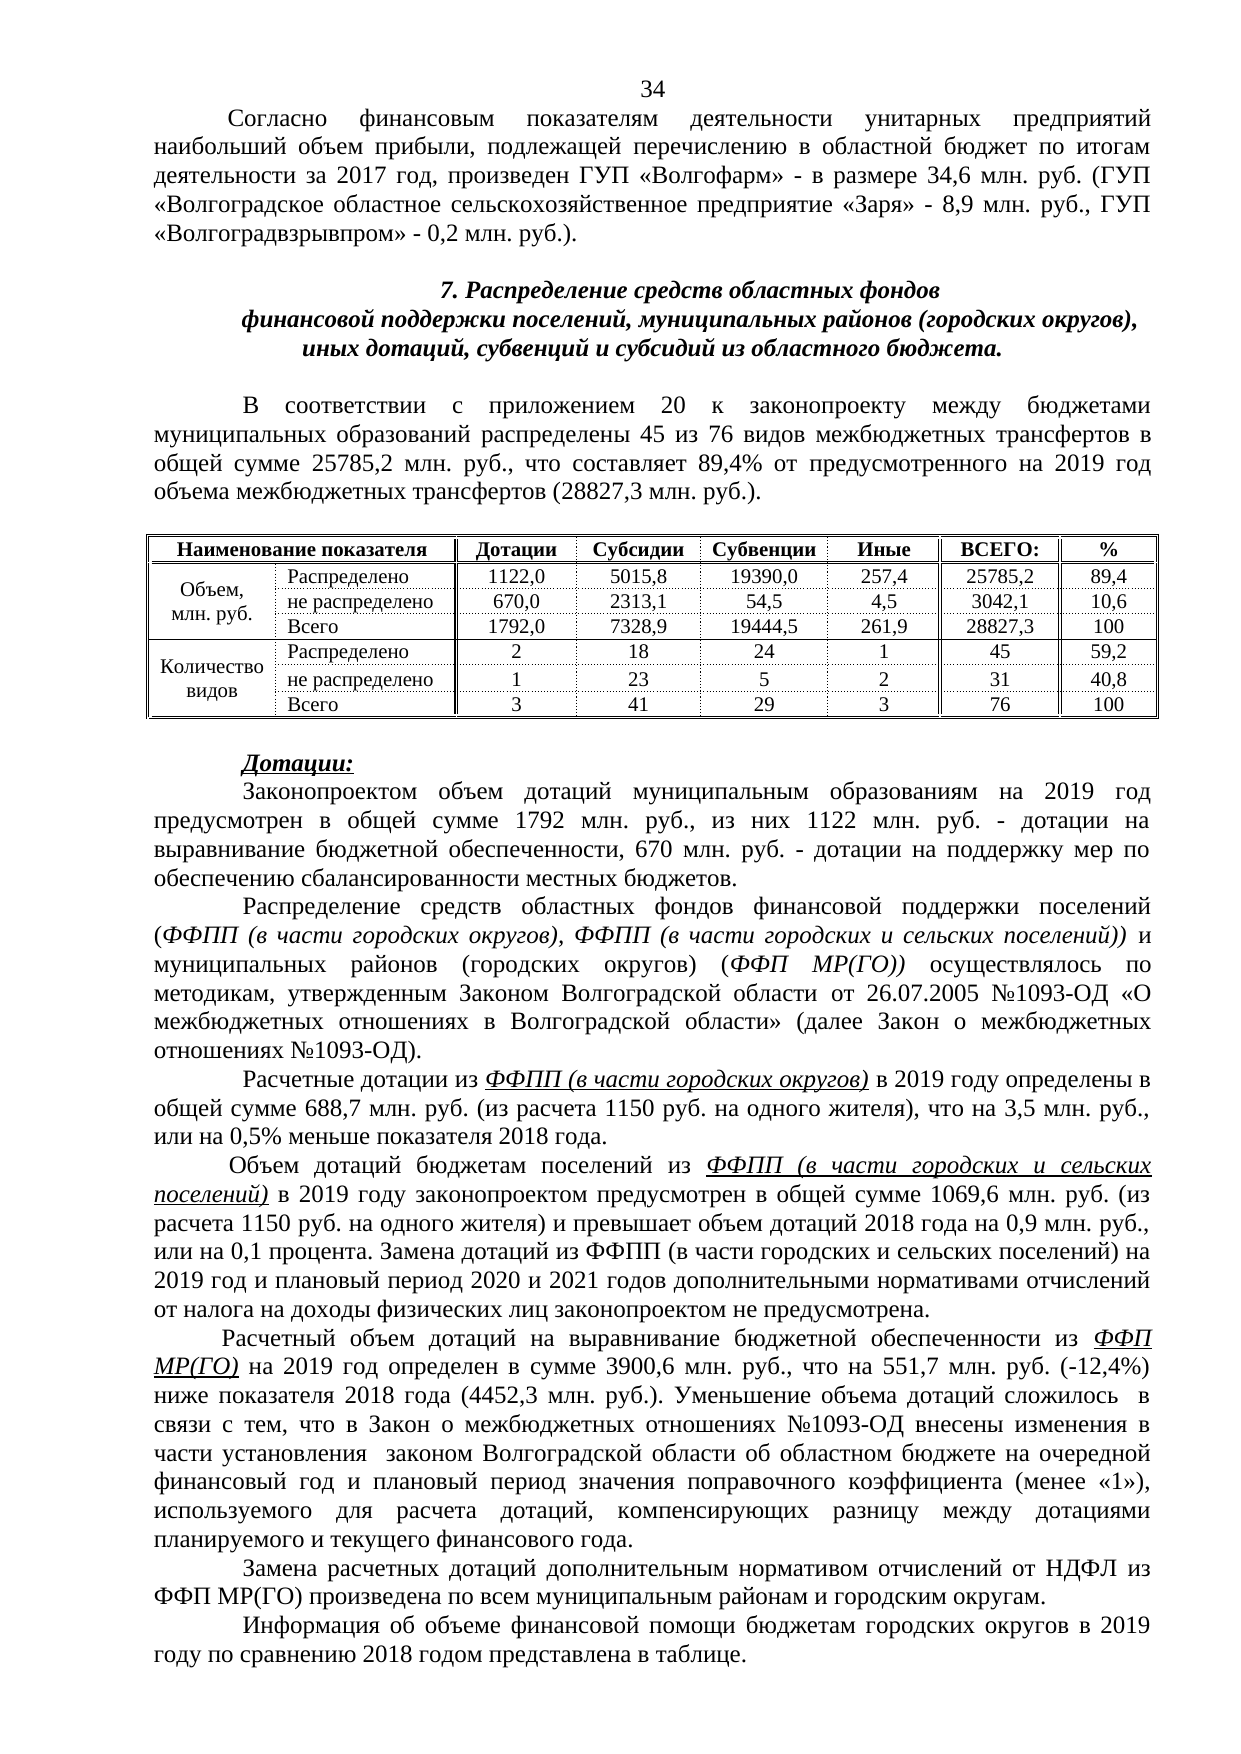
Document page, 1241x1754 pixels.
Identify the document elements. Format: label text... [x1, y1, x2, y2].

text В соответствии с приложением 20 к законопроекту между бюджетами муниципальных образований распределены 45 из 76 видов межбюджетных трансфертов в общей сумме 25785,2 млн. руб., что составляет 89,4% от предусмотренного на 2019 год объема межбюджетных трансфертов (28827,3 млн. руб.). [153, 390, 1152, 505]
table_cell 3042,1 [942, 588, 1058, 613]
table_cell 2 [828, 664, 938, 691]
table_cell 4,5 [828, 588, 938, 613]
table_header Дотации [456, 537, 576, 561]
text Законопроектом объем дотаций муниципальным образованиям на 2019 год предусмотрен в общей сумме 1792 млн. руб., из них 1122 млн. руб. - дотации на выравнивание бюджетной обеспеченности, 670 млн. руб. - дотации на поддержку мер по обеспечению сбалансированности местных бюджетов. [153, 776, 1152, 891]
table_cell 59,2 [1062, 640, 1156, 663]
table_cell 29 [700, 691, 828, 716]
table_cell 24 [700, 640, 828, 663]
text 7. Распределение средств областных фондов [153, 275, 1152, 304]
text Распределение средств областных фондов финансовой поддержки поселений (ФФПП (в части городских округов), ФФПП (в части городских и сельских поселений)) и муниципальных районов (городских округов) (ФФП МР(ГО)) осуществлялось по методикам, утвержденным Законом Волгоградской области от 26.07.2005 №1093-ОД «О межбюджетных отношениях в Волгоградской области» (далее Закон о межбюджетных отношениях №1093-ОД). [153, 891, 1152, 1064]
table_cell 31 [942, 664, 1058, 691]
table_cell Распределено [276, 564, 454, 588]
text Расчетный объем дотаций на выравнивание бюджетной обеспеченности из ФФП МР(ГО) на 2019 год определен в сумме 3900,6 млн. руб., что на 551,7 млн. руб. (-12,4%) ниже показателя 2018 года (4452,3 млн. руб.). Уменьшение объема дотаций сложилось в связи с тем, что в Закон о межбюджетных отношениях №1093-ОД внесены изменения в части установления законом Волгоградской области об областном бюджете на очередной финансовый год и плановый период значения поправочного коэффициента (менее «1»), используемого для расчета дотаций, компенсирующих разницу между дотациями планируемого и текущего финансового года. [153, 1323, 1152, 1553]
table_cell 76 [940, 691, 1060, 716]
table_cell 100 [1062, 613, 1156, 638]
table_cell не распределено [276, 588, 454, 613]
table_cell 40,8 [1062, 664, 1156, 691]
table_cell 19390,0 [700, 564, 828, 588]
table_cell Объем, млн. руб. [148, 561, 276, 638]
table_cell 1122,0 [458, 564, 576, 588]
table_cell 3 [828, 691, 940, 716]
text Объем дотаций бюджетам поселений из ФФПП (в части городских и сельских поселений) в 2019 году законопроектом предусмотрен в общей сумме 1069,6 млн. руб. (из расчета 1150 руб. на одного жителя) и превышает объем дотаций 2018 года на 0,9 млн. руб., или на 0,1 процента. Замена дотаций из ФФПП (в части городских и сельских поселений) на 2019 год и плановый период 2020 и 2021 годов дополнительными нормативами отчислений от налога на доходы физических лиц законопроектом не предусмотрена. [153, 1150, 1152, 1323]
table_cell 2 [458, 640, 576, 663]
table_cell Всего [276, 691, 456, 716]
table_cell 23 [576, 664, 700, 691]
table_cell Всего [276, 613, 454, 638]
table_cell 19444,5 [700, 613, 828, 638]
table_header Субсидии [576, 537, 700, 561]
table_header Иные [828, 535, 940, 561]
table_cell 54,5 [700, 588, 828, 613]
table_cell 28827,3 [942, 613, 1058, 638]
table_header Субвенции [700, 537, 828, 561]
table_cell не распределено [276, 664, 454, 691]
table_header ВСЕГО: [940, 535, 1060, 561]
table_cell 1 [828, 640, 938, 663]
table_cell 1 [458, 664, 576, 691]
table_cell 3 [456, 691, 576, 716]
table_header % [1060, 537, 1156, 561]
table_cell Количество видов [149, 640, 276, 716]
table_header Наименование показателя [149, 537, 456, 561]
text Согласно финансовым показателям деятельности унитарных предприятий наибольший объем прибыли, подлежащей перечислению в областной бюджет по итогам деятельности за 2017 год, произведен ГУП «Волгофарм» - в размере 34,6 млн. руб. (ГУП «Волгоградское областное сельскохозяйственное предприятие «Заря» - 8,9 млн. руб., ГУП «Волгоградвзрывпром» - 0,2 млн. руб.). [153, 103, 1152, 246]
table_cell 2313,1 [576, 588, 700, 613]
table_cell 670,0 [458, 588, 576, 613]
table_cell 45 [942, 640, 1058, 663]
table_cell 5 [700, 664, 828, 691]
table_cell 10,6 [1062, 588, 1156, 613]
table_cell 100 [1060, 691, 1156, 716]
table_cell 18 [576, 640, 700, 663]
table_cell 1792,0 [458, 613, 576, 638]
table_cell Распределено [276, 640, 454, 663]
table_cell 5015,8 [576, 564, 700, 588]
table_cell 41 [576, 691, 700, 716]
table_cell 25785,2 [942, 564, 1058, 588]
table_cell 261,9 [828, 613, 938, 638]
table_cell 257,4 [828, 564, 938, 588]
text Расчетные дотации из ФФПП (в части городских округов) в 2019 году определены в общей сумме 688,7 млн. руб. (из расчета 1150 руб. на одного жителя), что на 3,5 млн. руб., или на 0,5% меньше показателя 2018 года. [153, 1064, 1152, 1150]
table_cell 7328,9 [576, 613, 700, 638]
table_cell 89,4 [1060, 561, 1157, 588]
text Информация об объеме финансовой помощи бюджетам городских округов в 2019 году по сравнению 2018 годом представлена в таблице. [153, 1610, 1152, 1668]
text Замена расчетных дотаций дополнительным нормативом отчислений от НДФЛ из ФФП МР(ГО) произведена по всем муниципальным районам и городским округам. [153, 1553, 1152, 1610]
text Дотации: [153, 748, 1152, 776]
text финансовой поддержки поселений, муниципальных районов (городских округов), иных дотаций, субвенций и субсидий из областного бюджета. [153, 304, 1152, 361]
